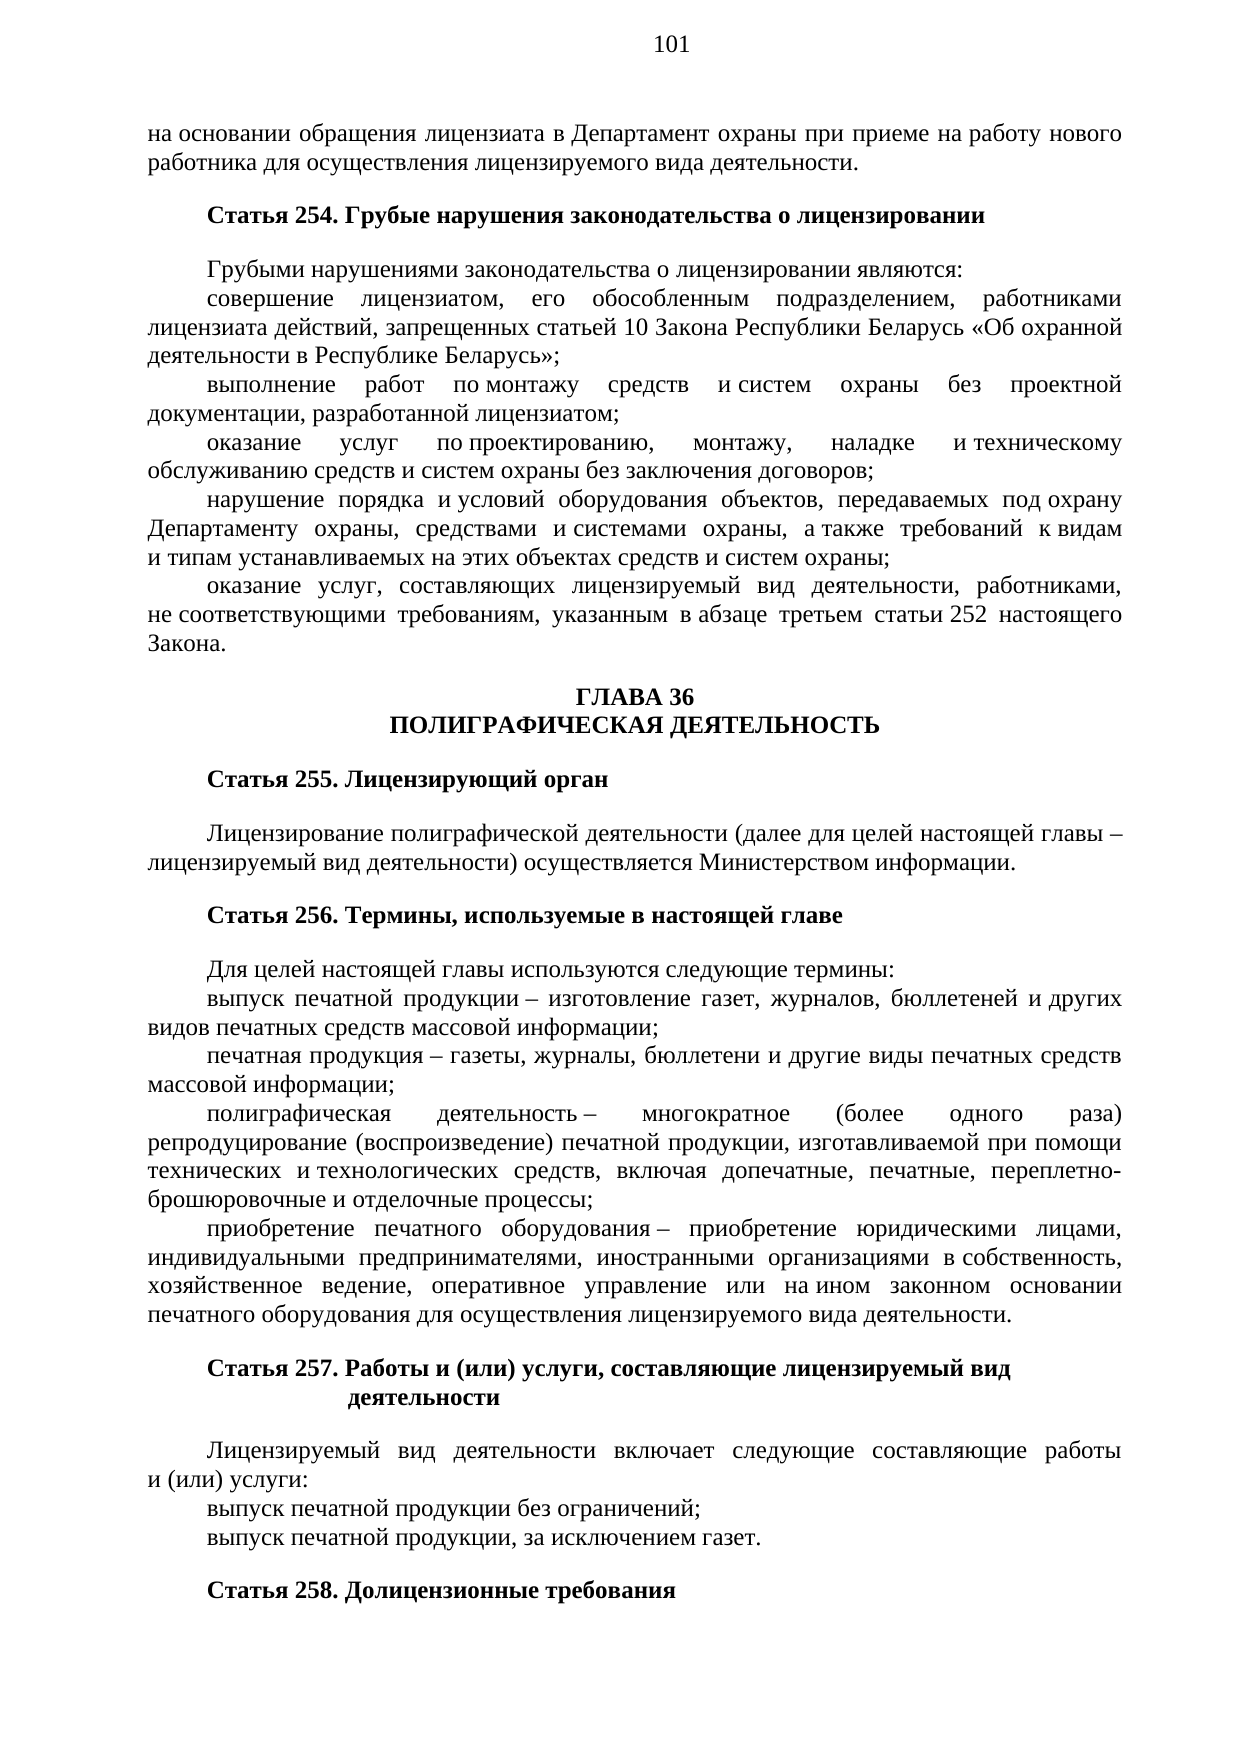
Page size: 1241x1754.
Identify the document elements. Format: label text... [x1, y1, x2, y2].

text Грубыми нарушениями законодательства о лицензировании являются: [147, 254, 1122, 283]
text Статья 255. Лицензирующий орган [207, 764, 1122, 793]
text выпуск печатной продукции, за исключением газет. [147, 1522, 1122, 1551]
text совершение лицензиатом, его обособленным подразделением, работниками лицензиата действий, запрещенных статьей 10 Закона Республики Беларусь «Об охранной деятельности в Республике Беларусь»; [147, 283, 1122, 369]
text Статья 254. Грубые нарушения законодательства о лицензировании [207, 201, 1122, 229]
text Статья 256. Термины, используемые в настоящей главе [207, 901, 1122, 929]
text выполнение работ по монтажу средств и систем охраны без проектной документации, разработанной лицензиатом; [147, 369, 1122, 427]
text полиграфическая деятельность – многократное (более одного раза) репродуцирование (воспроизведение) печатной продукции, изготавливаемой при помощи технических и технологических средств, включая допечатные, печатные, переплетно-брошюровочные и отделочные процессы; [147, 1098, 1122, 1213]
text Статья 257. Работы и (или) услуги, составляющие лицензируемый вид деятельности [207, 1353, 1122, 1411]
text ГЛАВА 36 ПОЛИГРАФИЧЕСКАЯ ДЕЯТЕЛЬНОСТЬ [147, 682, 1122, 739]
text приобретение печатного оборудования – приобретение юридическими лицами, индивидуальными предпринимателями, иностранными организациями в собственность, хозяйственное ведение, оперативное управление или на ином законном основании печатного оборудования для осуществления лицензируемого вида деятельности. [147, 1213, 1122, 1328]
text Для целей настоящей главы используются следующие термины: [147, 954, 1122, 983]
text Лицензирование полиграфической деятельности (далее для целей настоящей главы – лицензируемый вид деятельности) осуществляется Министерством информации. [147, 818, 1122, 876]
text оказание услуг, составляющих лицензируемый вид деятельности, работниками, не соответствующими требованиям, указанным в абзаце третьем статьи 252 настоящего Закона. [147, 571, 1122, 657]
text выпуск печатной продукции – изготовление газет, журналов, бюллетеней и других видов печатных средств массовой информации; [147, 983, 1122, 1041]
text выпуск печатной продукции без ограничений; [147, 1493, 1122, 1522]
text Лицензируемый вид деятельности включает следующие составляющие работы и (или) услуги: [147, 1436, 1122, 1493]
text оказание услуг по проектированию, монтажу, наладке и техническому обслуживанию средств и систем охраны без заключения договоров; [147, 427, 1122, 484]
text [147, 118, 1122, 176]
text нарушение порядка и условий оборудования объектов, передаваемых под охрану Департаменту охраны, средствами и системами охраны, а также требований к видам и типам устанавливаемых на этих объектах средств и систем охраны; [147, 484, 1122, 571]
text печатная продукция – газеты, журналы, бюллетени и другие виды печатных средств массовой информации; [147, 1041, 1122, 1098]
text Статья 258. Долицензионные требования [207, 1576, 1122, 1604]
